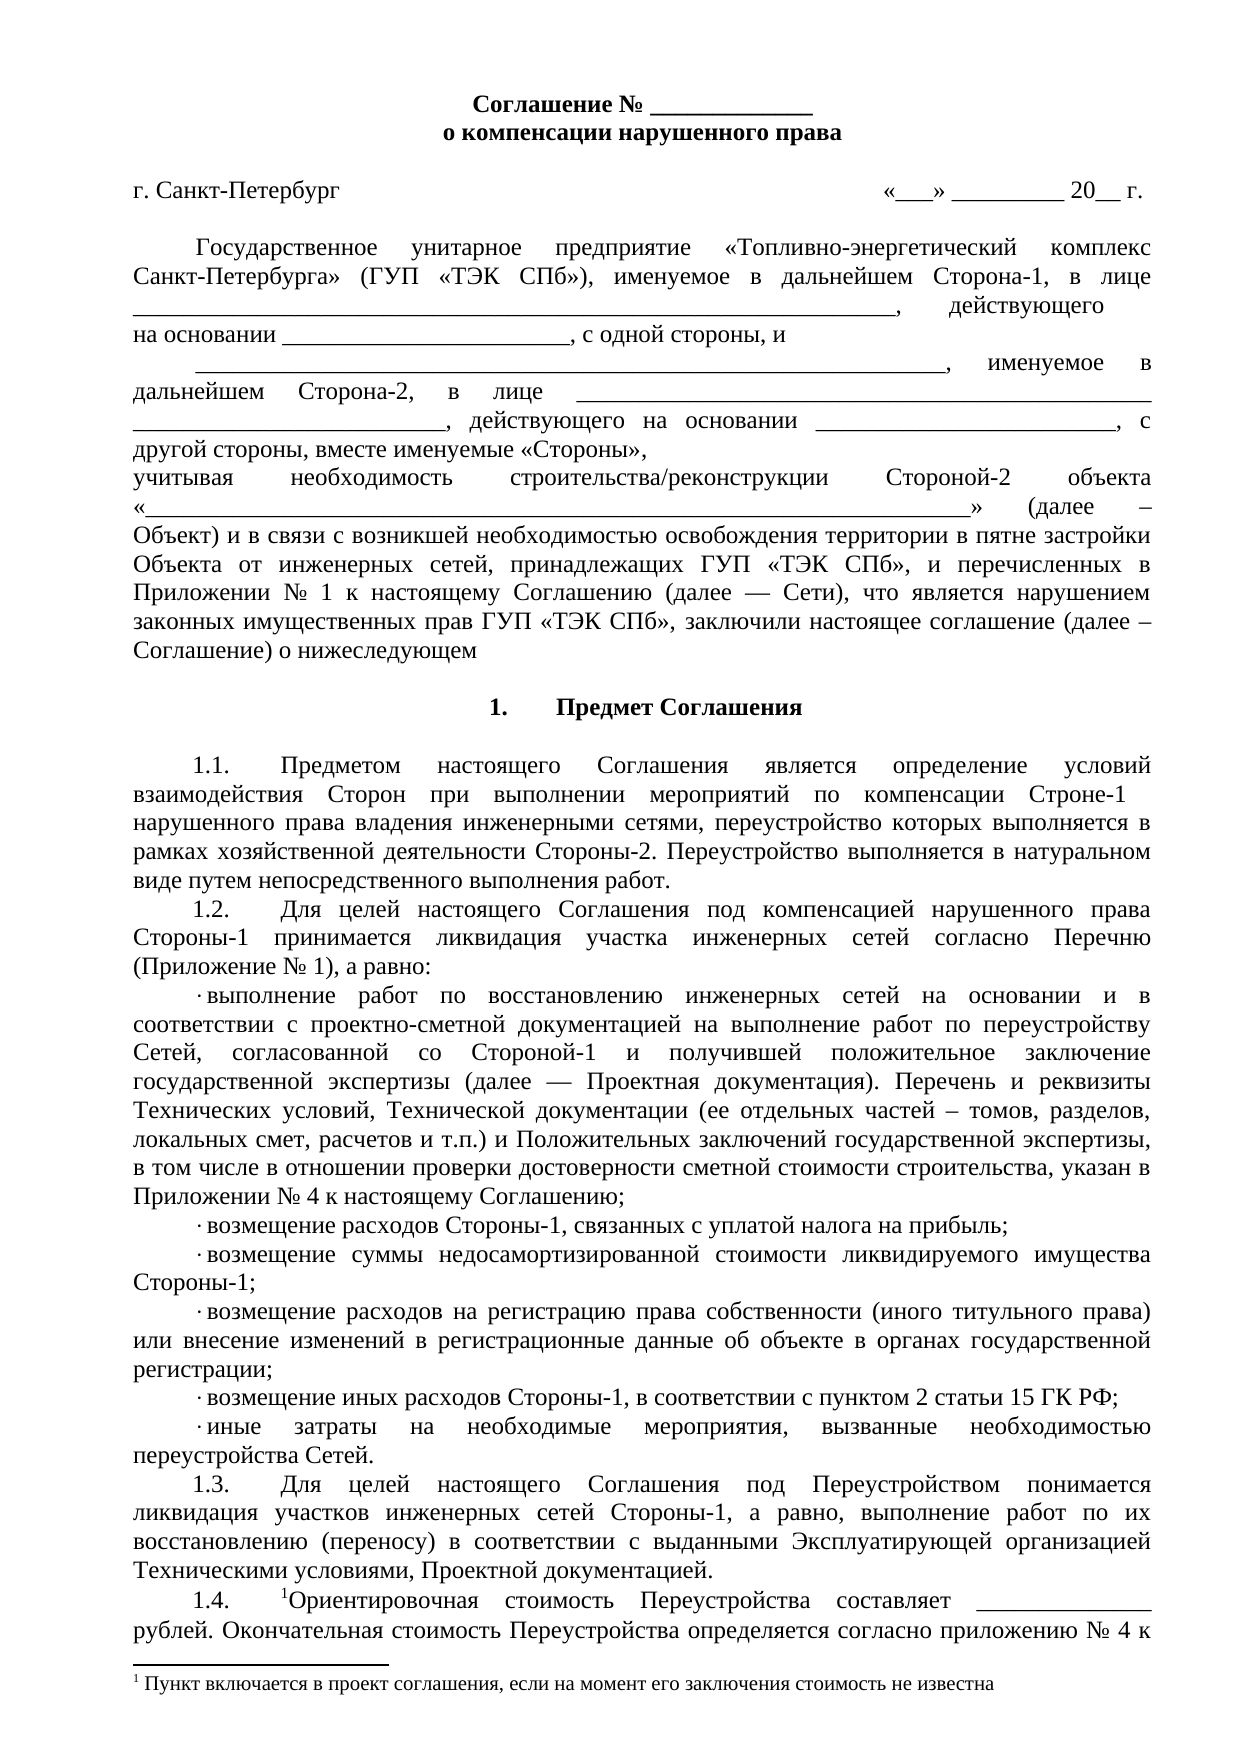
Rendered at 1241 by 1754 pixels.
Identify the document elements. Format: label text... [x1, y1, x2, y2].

list возмещение иных расходов Стороны-1, в соответствии с пунктом 2 статьи 15 ГК РФ; [133, 1382, 1152, 1411]
text ____________________________________________________________, именуемое в дальнейшем Сторона-2, в лице ______________________________________________ _________________________, действующего на основании ________________________, с другой стороны, вместе именуемые «Стороны», [133, 347, 1152, 462]
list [133, 1584, 1152, 1643]
list возмещение расходов Стороны-1, связанных с уплатой налога на прибыль; [133, 1210, 1152, 1239]
list Для целей настоящего Соглашения под Переустройством понимается ликвидация участков инженерных сетей Стороны-1, а равно, выполнение работ по их восстановлению (переносу) в соответствии с выданными Эксплуатирующей организацией Техническими условиями, Проектной документацией. [133, 1469, 1152, 1584]
text Государственное унитарное предприятие «Топливно-энергетический комплекс Санкт-Петербурга» (ГУП «ТЭК СПб»), именуемое в дальнейшем Сторона-1, в лице _____________________________________________________________, действующего на основании _______________________, с одной стороны, и [133, 232, 1152, 347]
text о компенсации нарушенного права [133, 117, 1152, 146]
list возмещение расходов на регистрацию права собственности (иного титульного права) или внесение изменений в регистрационные данные об объекте в органах государственной регистрации; [133, 1296, 1152, 1382]
text Соглашение № _____________ [133, 89, 1152, 117]
list возмещение суммы недосамортизированной стоимости ликвидируемого имущества Стороны-1; [133, 1239, 1152, 1296]
list Предмет Соглашения [133, 692, 1152, 721]
text учитывая необходимость строительства/реконструкции Стороной-2 объекта «__________________________________________________________________» (далее – Объект) и в связи с возникшей необходимостью освобождения территории в пятне застройки Объекта от инженерных сетей, принадлежащих ГУП «ТЭК СПб», и перечисленных в Приложении № 1 к настоящему Соглашению (далее — Сети), что является нарушением законных имущественных прав ГУП «ТЭК СПб», заключили настоящее соглашение (далее – Соглашение) о нижеследующем [133, 462, 1152, 664]
list иные затраты на необходимые мероприятия, вызванные необходимостью переустройства Сетей. [133, 1411, 1152, 1469]
list Для целей настоящего Соглашения под компенсацией нарушенного права Стороны-1 принимается ликвидация участка инженерных сетей согласно Перечню (Приложение № 1), а равно: [133, 894, 1152, 980]
list выполнение работ по восстановлению инженерных сетей на основании и в соответствии с проектно-сметной документацией на выполнение работ по переустройству Сетей, согласованной со Стороной-1 и получившей положительное заключение государственной экспертизы (далее — Проектная документация). Перечень и реквизиты Технических условий, Технической документации (ее отдельных частей – томов, разделов, локальных смет, расчетов и т.п.) и Положительных заключений государственной экспертизы, в том числе в отношении проверки достоверности сметной стоимости строительства, указан в Приложении № 4 к настоящему Соглашению; [133, 980, 1152, 1210]
text г. Санкт-Петербург «___» _________ 20__ г. [133, 175, 1152, 204]
list Предметом настоящего Соглашения является определение условий взаимодействия Сторон при выполнении мероприятий по компенсации Строне-1 нарушенного права владения инженерными сетями, переустройство которых выполняется в рамках хозяйственной деятельности Стороны-2. Переустройство выполняется в натуральном виде путем непосредственного выполнения работ. [133, 750, 1152, 894]
